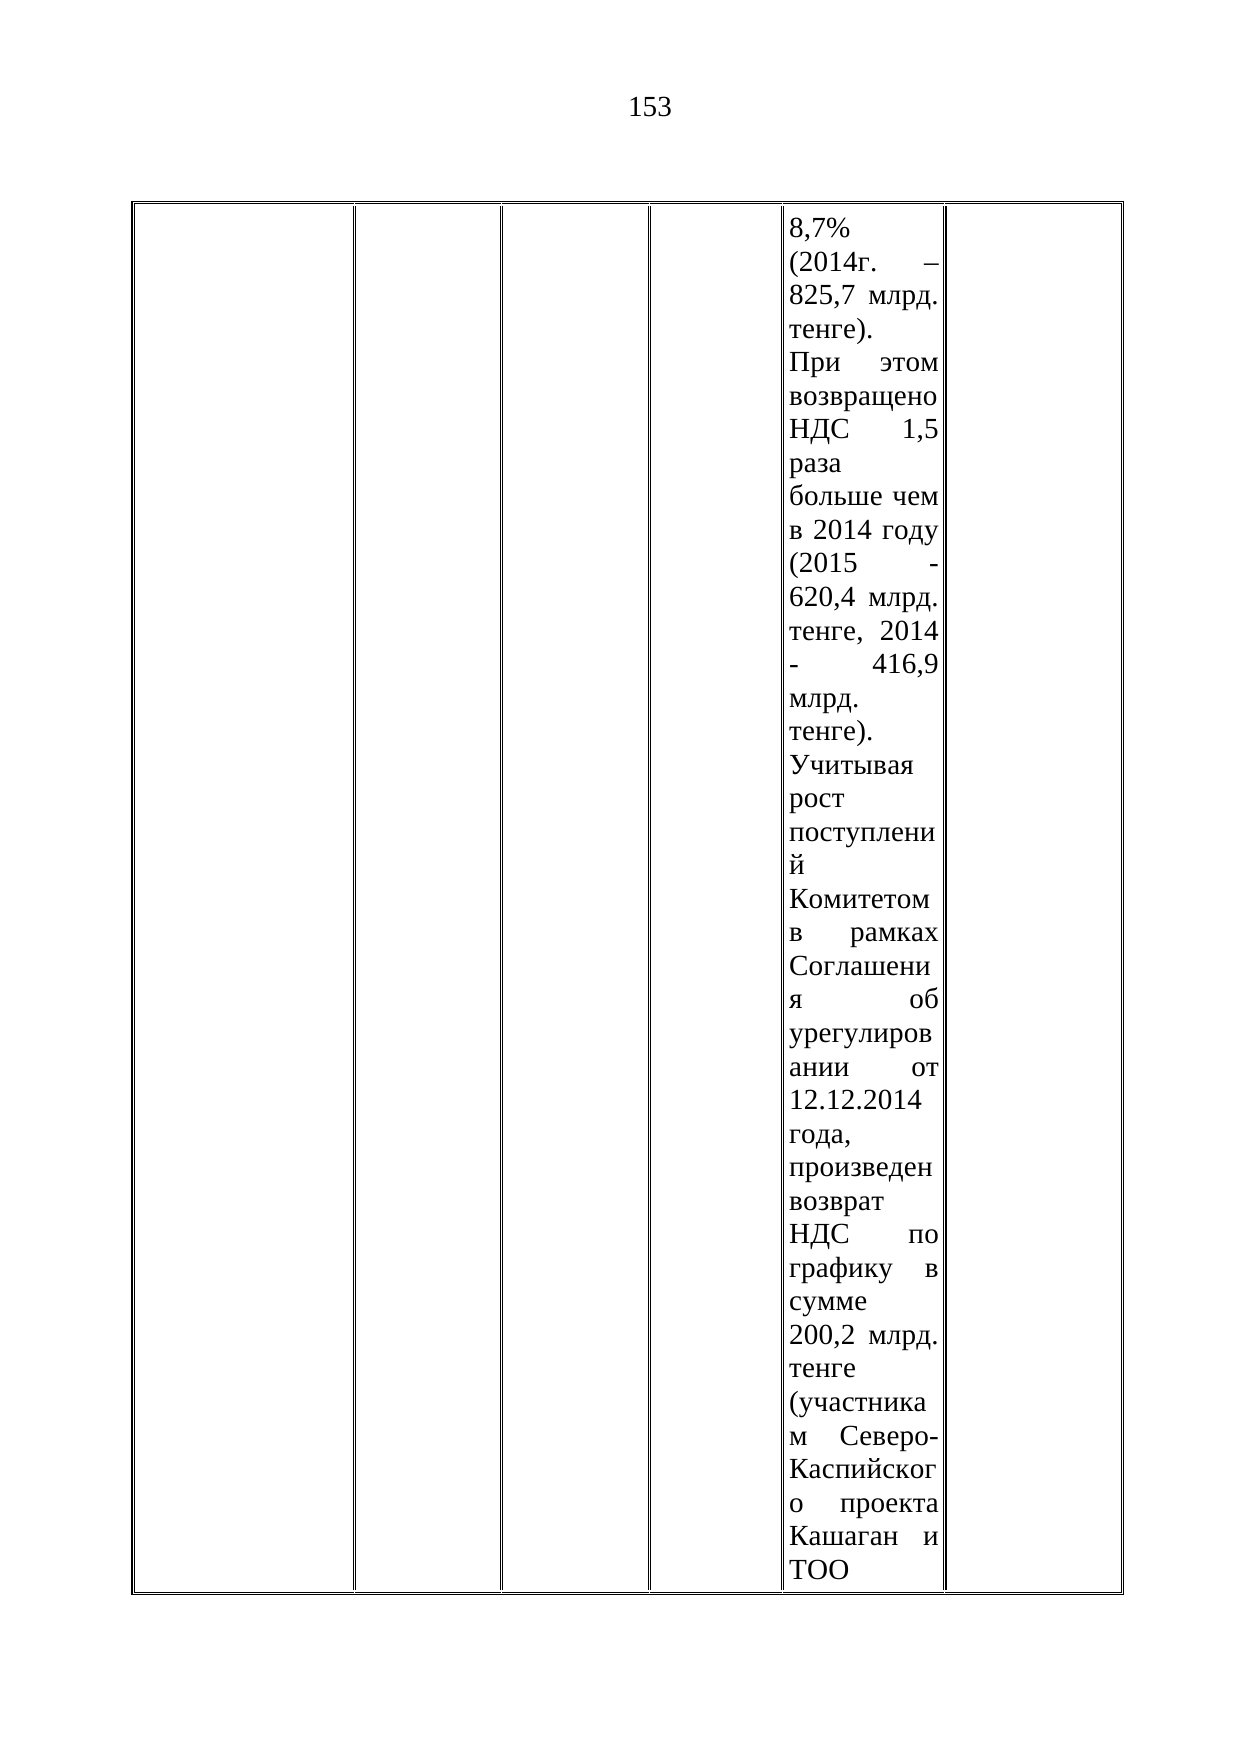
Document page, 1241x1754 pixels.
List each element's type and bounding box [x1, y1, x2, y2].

table_cell [945, 204, 1121, 1592]
table_cell [354, 202, 502, 1592]
table_cell [502, 204, 649, 1592]
table_cell [135, 204, 354, 1592]
table_cell [783, 202, 945, 1592]
table_cell [650, 204, 783, 1592]
